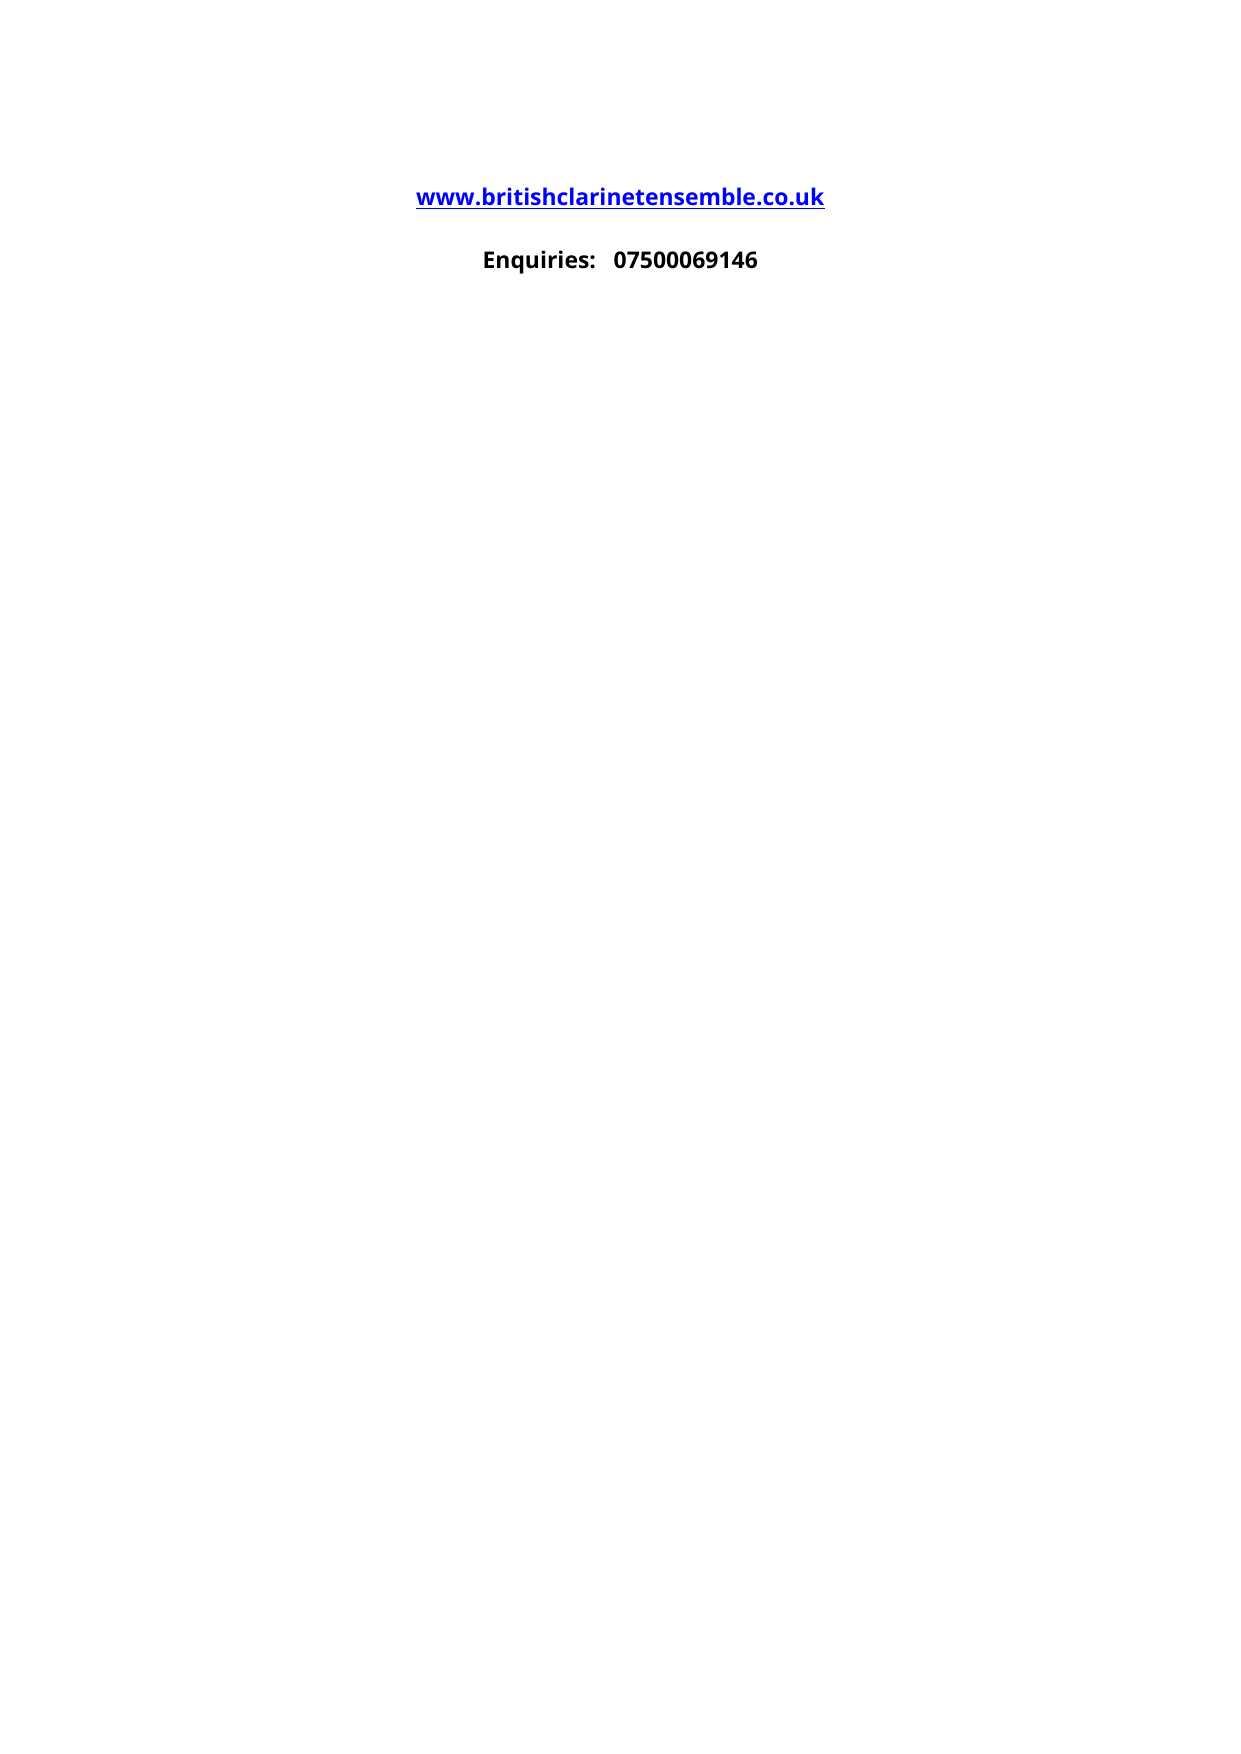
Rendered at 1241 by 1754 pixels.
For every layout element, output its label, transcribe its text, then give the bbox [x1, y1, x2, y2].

text www.britishclarinetensemble.co.uk [187, 181, 1053, 212]
text Enquiries: 07500069146 [187, 244, 1053, 275]
